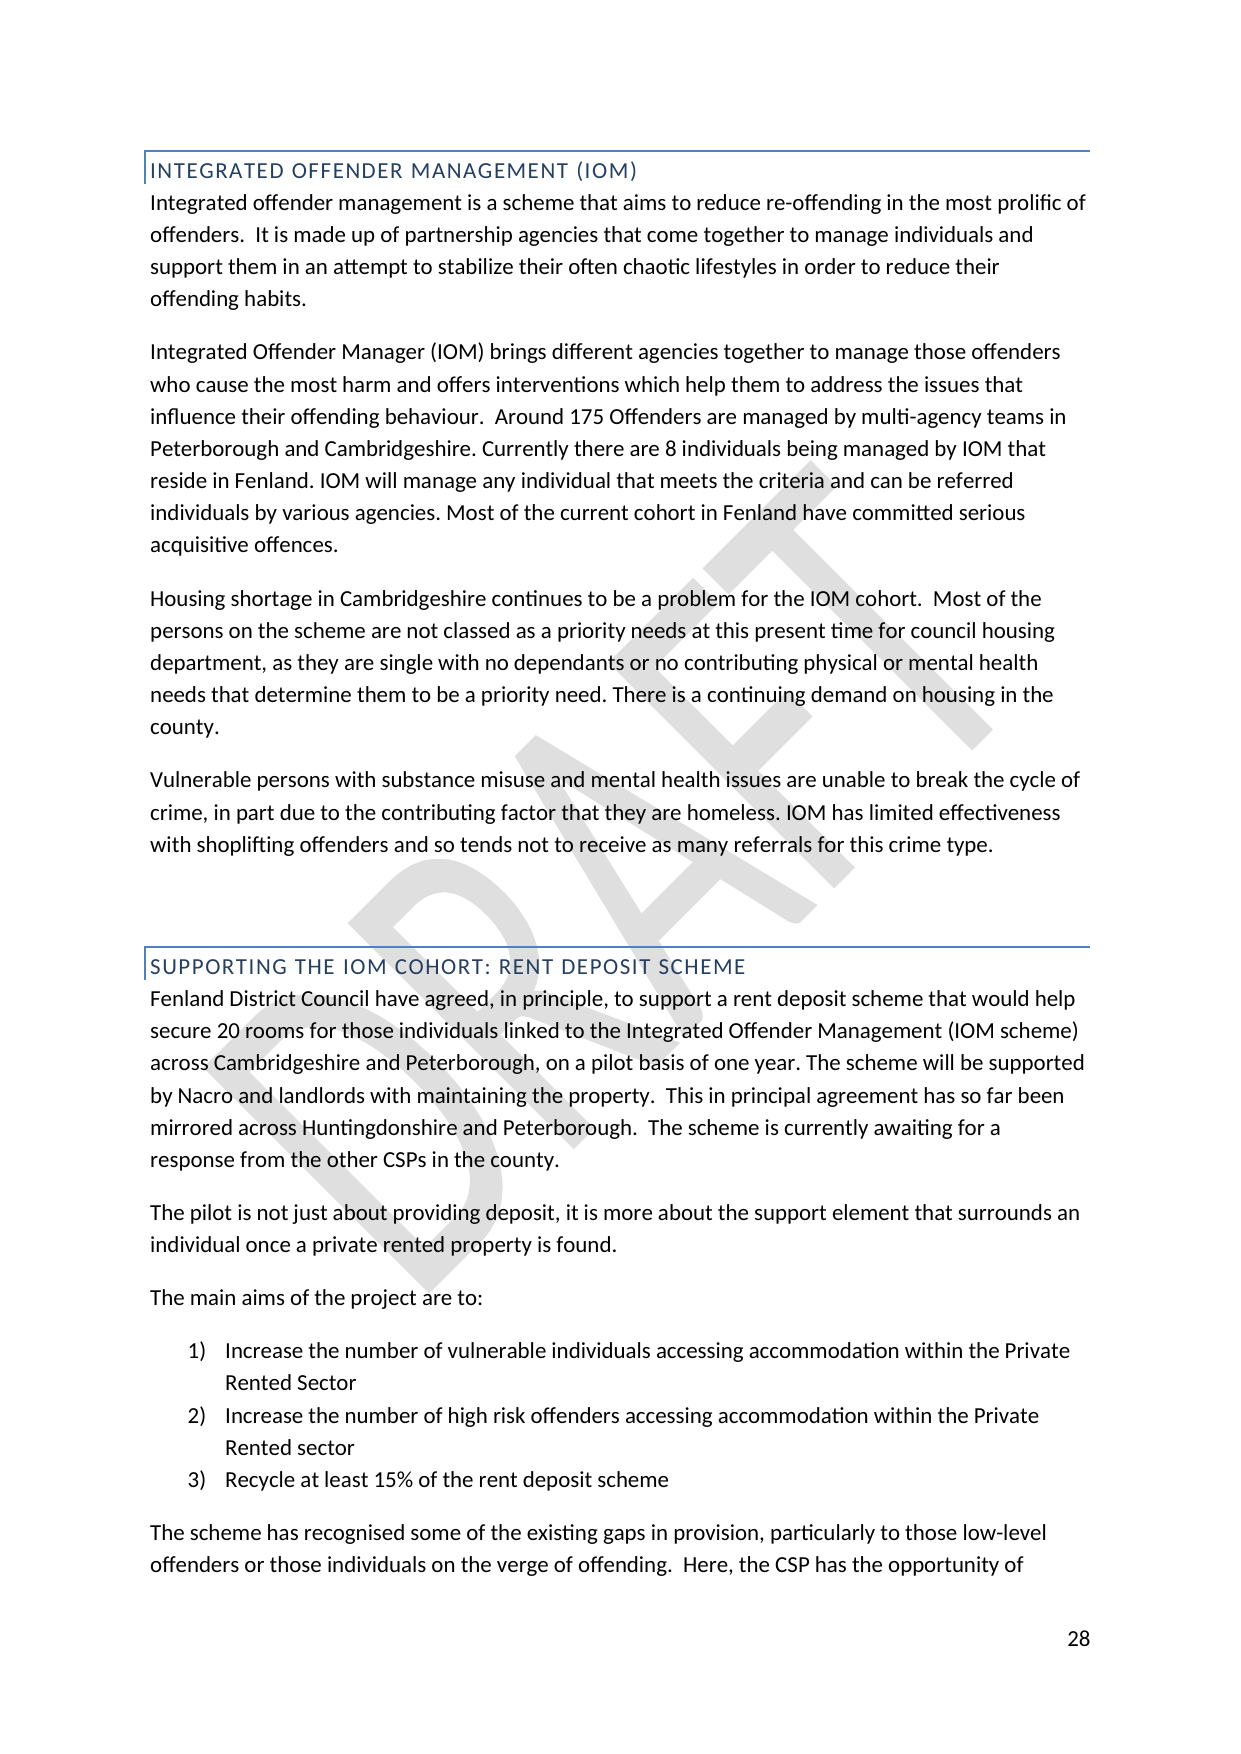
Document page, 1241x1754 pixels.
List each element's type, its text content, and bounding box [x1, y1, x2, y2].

text Integrated Offender Manager (IOM) brings different agencies together to manage those offenders who cause the most harm and offers interventions which help them to address the issues that influence their offending behaviour. Around 175 Offenders are managed by multi-agency teams in Peterborough and Cambridgeshire. Currently there are 8 individuals being managed by IOM that reside in Fenland. IOM will manage any individual that meets the criteria and can be referred individuals by various agencies. Most of the current cohort in Fenland have committed serious acquisitive offences. [150, 337, 1090, 559]
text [150, 1518, 1090, 1578]
list Recycle at least 15% of the rent deposit scheme [187, 1465, 1090, 1493]
text Integrated offender management is a scheme that aims to reduce re-offending in the most prolific of offenders. It is made up of partnership agencies that come together to manage individuals and support them in an attempt to stabilize their often chaotic lifestyles in order to reduce their offending habits. [150, 188, 1090, 312]
text Housing shortage in Cambridgeshire continues to be a problem for the IOM cohort. Most of the persons on the scheme are not classed as a priority needs at this present time for council housing department, as they are single with no dependants or no contributing physical or mental health needs that determine them to be a priority need. There is a continuing demand on housing in the county. [150, 584, 1090, 740]
subtitle Supporting the IOM Cohort: Rent Deposit Scheme [146, 948, 1090, 980]
subtitle Integrated Offender Management (IOM) [146, 152, 1090, 184]
list Increase the number of vulnerable individuals accessing accommodation within the Private Rented Sector [187, 1336, 1090, 1397]
text Fenland District Council have agreed, in principle, to support a rent deposit scheme that would help secure 20 rooms for those individuals linked to the Integrated Offender Management (IOM scheme) across Cambridgeshire and Peterborough, on a pilot basis of one year. The scheme will be supported by Nacro and landlords with maintaining the property. This in principal agreement has so far been mirrored across Huntingdonshire and Peterborough. The scheme is currently awaiting for a response from the other CSPs in the county. [150, 984, 1090, 1173]
text The main aims of the project are to: [150, 1283, 1090, 1311]
text The pilot is not just about providing deposit, it is more about the support element that surrounds an individual once a private rented property is found. [150, 1198, 1090, 1258]
list Increase the number of high risk offenders accessing accommodation within the Private Rented sector [187, 1401, 1090, 1461]
text Vulnerable persons with substance misuse and mental health issues are unable to break the cycle of crime, in part due to the contributing factor that they are homeless. IOM has limited effectiveness with shoplifting offenders and so tends not to receive as many referrals for this crime type. [150, 765, 1090, 858]
